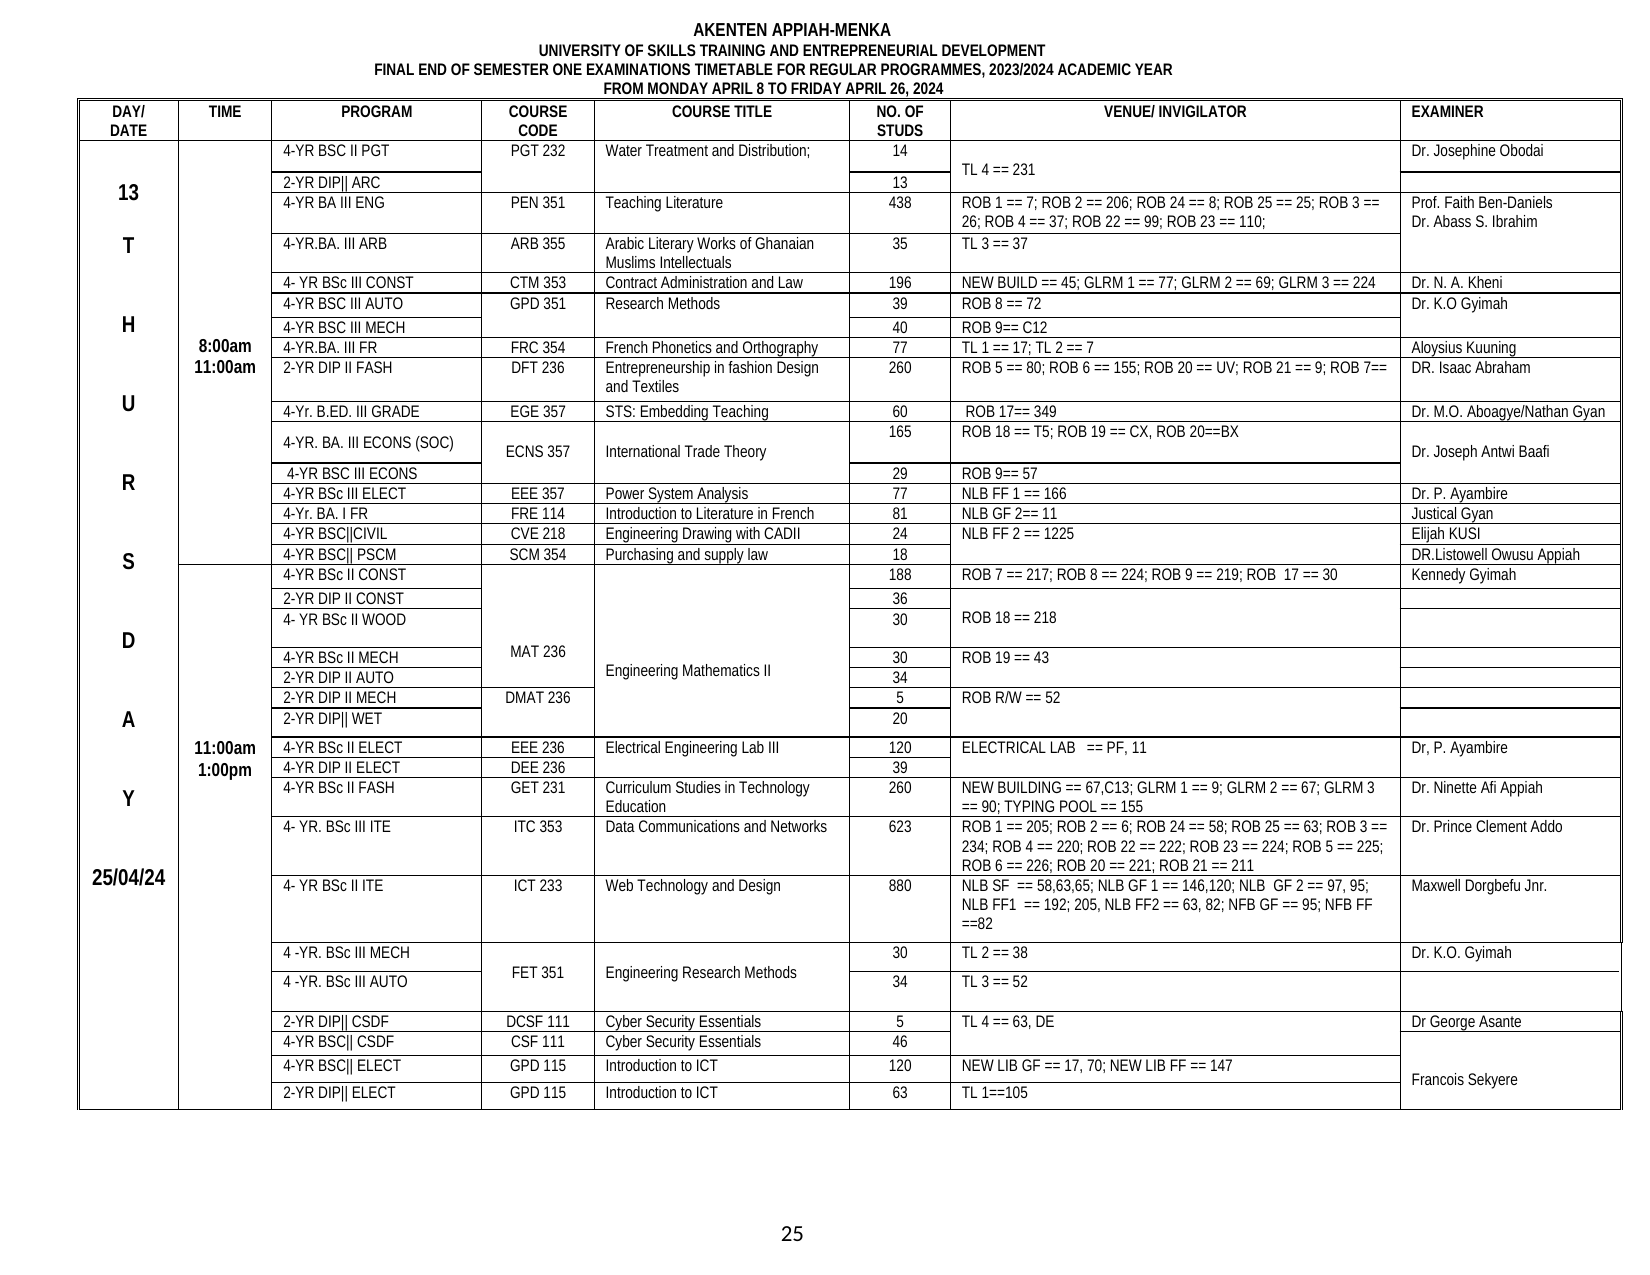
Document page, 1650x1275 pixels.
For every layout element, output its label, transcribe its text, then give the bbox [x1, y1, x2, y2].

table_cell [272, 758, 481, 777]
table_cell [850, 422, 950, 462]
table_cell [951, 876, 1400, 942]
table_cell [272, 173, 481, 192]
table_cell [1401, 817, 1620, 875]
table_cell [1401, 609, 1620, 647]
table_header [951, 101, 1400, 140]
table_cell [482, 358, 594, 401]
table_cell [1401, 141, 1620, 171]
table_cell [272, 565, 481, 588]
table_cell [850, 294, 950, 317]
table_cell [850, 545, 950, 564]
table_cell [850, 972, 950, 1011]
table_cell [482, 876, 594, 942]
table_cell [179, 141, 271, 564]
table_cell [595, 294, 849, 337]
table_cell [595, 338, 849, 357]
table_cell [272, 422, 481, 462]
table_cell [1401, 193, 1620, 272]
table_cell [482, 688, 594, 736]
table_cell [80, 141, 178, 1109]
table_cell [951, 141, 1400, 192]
text AKENTEN APPIAH-MENKA [37, 19, 1547, 41]
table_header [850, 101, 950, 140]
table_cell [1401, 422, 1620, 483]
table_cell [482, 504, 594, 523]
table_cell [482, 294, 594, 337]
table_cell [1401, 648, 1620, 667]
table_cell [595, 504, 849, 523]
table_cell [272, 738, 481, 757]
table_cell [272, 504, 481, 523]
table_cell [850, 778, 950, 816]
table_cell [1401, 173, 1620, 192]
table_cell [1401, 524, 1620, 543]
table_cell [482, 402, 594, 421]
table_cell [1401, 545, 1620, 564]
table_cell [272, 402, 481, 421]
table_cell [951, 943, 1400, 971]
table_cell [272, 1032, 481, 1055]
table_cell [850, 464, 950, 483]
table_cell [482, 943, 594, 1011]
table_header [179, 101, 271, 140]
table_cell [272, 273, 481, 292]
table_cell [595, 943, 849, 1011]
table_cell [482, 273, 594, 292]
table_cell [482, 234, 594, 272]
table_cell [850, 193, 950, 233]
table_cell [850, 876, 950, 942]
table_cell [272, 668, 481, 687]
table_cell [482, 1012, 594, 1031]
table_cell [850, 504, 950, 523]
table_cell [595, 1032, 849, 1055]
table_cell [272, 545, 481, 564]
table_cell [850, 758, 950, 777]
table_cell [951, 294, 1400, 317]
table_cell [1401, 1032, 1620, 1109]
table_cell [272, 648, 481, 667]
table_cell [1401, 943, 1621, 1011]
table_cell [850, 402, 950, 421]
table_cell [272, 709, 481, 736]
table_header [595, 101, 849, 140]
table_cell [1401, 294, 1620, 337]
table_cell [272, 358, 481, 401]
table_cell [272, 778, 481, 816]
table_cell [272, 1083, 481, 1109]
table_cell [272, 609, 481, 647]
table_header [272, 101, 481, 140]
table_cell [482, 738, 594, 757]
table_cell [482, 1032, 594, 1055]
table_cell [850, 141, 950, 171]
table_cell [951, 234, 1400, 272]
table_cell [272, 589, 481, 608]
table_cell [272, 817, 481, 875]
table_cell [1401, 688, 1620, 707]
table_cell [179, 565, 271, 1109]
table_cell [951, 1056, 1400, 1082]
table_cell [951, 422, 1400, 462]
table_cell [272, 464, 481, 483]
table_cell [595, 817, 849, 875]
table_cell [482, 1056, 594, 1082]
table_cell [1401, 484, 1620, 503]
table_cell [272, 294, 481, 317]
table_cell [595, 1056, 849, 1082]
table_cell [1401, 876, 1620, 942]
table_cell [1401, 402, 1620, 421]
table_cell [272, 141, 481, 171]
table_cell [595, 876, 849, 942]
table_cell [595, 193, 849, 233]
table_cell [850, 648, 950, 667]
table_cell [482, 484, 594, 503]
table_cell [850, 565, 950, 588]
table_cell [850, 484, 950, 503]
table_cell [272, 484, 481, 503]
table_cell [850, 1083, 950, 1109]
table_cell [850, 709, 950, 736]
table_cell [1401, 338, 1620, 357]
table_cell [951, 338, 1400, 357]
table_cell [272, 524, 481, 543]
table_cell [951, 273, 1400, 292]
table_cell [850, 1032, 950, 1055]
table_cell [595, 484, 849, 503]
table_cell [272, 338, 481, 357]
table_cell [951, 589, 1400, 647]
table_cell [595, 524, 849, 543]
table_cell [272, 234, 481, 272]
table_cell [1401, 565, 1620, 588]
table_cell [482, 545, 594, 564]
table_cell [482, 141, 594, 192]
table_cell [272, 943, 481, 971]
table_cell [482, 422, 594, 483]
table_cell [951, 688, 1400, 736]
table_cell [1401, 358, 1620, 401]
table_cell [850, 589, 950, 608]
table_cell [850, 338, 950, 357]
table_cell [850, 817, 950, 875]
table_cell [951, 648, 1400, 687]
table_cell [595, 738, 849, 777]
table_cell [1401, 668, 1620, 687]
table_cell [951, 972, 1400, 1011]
text FROM MONDAY APRIL 8 TO FRIDAY APRIL 26, 2024 [0, 79, 1547, 98]
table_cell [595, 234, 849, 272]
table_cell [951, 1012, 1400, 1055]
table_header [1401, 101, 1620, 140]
text FINAL END OF SEMESTER ONE EXAMINATIONS TIMETABLE FOR REGULAR PROGRAMMES, 2023/2024 ACADEMIC YEAR [0, 60, 1547, 79]
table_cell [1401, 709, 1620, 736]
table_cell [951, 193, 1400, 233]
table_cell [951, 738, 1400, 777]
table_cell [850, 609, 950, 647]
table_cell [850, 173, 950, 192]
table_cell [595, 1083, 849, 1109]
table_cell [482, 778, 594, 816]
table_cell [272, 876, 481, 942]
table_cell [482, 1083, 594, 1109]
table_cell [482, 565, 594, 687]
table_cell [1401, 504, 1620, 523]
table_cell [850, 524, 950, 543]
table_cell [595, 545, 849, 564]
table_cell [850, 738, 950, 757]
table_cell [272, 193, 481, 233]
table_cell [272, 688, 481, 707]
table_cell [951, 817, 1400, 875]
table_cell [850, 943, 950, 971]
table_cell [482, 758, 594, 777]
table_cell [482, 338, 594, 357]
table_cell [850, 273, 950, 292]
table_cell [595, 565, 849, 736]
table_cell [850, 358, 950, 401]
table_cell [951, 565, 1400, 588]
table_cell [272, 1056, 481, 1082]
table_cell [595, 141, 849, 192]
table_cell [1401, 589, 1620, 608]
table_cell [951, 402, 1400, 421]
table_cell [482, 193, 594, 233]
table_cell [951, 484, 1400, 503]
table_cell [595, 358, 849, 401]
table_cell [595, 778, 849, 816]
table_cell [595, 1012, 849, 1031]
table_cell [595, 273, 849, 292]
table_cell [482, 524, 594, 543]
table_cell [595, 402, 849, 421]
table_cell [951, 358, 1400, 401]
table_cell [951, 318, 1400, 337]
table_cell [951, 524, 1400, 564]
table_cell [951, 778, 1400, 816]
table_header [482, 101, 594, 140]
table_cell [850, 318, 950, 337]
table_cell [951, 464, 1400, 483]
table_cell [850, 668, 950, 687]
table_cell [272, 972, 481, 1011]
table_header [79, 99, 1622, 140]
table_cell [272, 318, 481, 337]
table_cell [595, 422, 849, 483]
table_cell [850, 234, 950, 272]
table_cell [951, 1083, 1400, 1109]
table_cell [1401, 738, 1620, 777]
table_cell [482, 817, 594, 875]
text UNIVERSITY OF SKILLS TRAINING AND ENTREPRENEURIAL DEVELOPMENT [37, 41, 1547, 60]
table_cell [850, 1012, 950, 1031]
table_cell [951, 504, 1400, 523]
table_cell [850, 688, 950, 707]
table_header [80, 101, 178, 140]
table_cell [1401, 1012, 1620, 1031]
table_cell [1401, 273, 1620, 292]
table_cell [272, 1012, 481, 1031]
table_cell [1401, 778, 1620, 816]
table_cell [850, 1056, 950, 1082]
